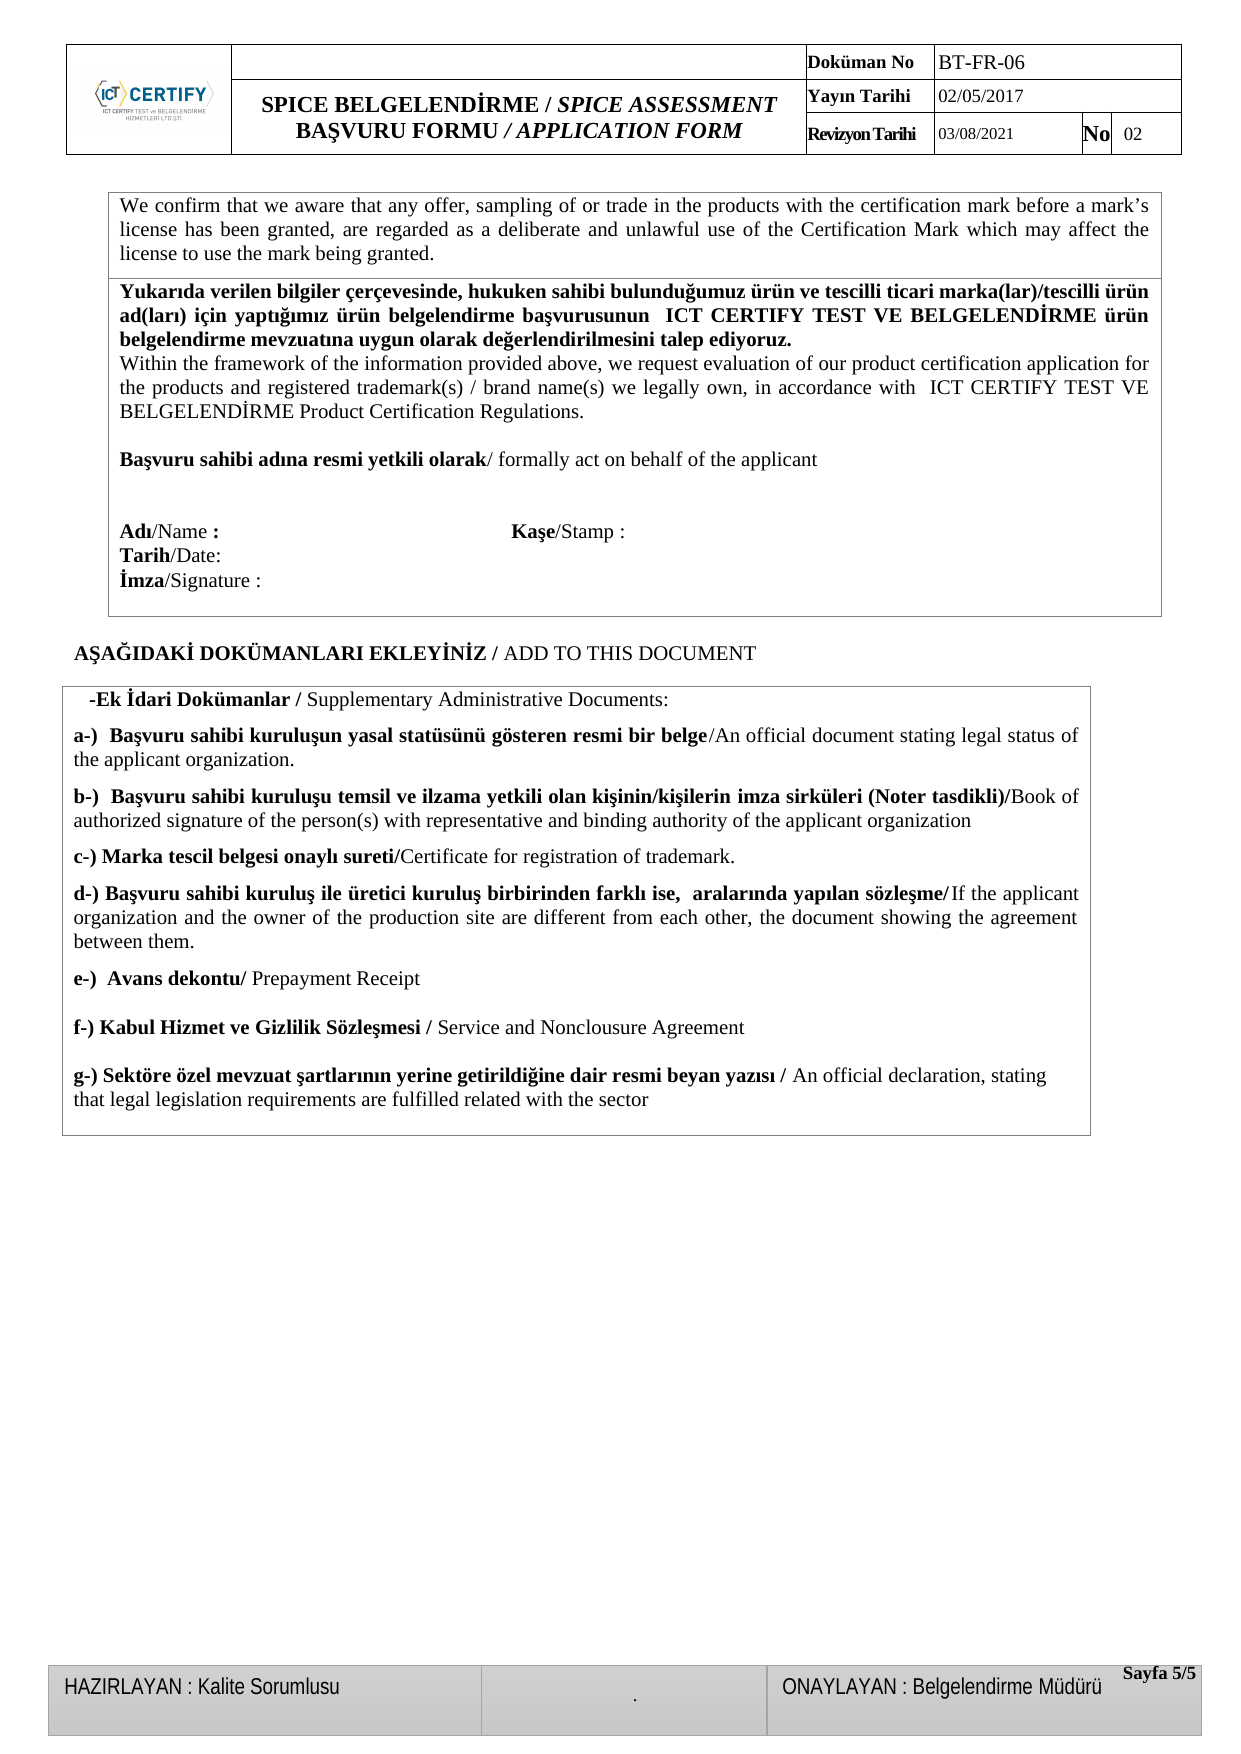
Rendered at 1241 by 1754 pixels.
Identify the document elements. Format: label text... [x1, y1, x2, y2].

table_cell Yukarıda verilen bilgiler çerçevesinde, hukuken sahibi bulunduğumuz ürün ve tescilli ticari marka(lar)/tescilli ürün ad(ları) için yaptığımız ürün belgelendirme başvurusunun ICT CERTIFY TEST VE BELGELENDİRME ürün belgelendirme mevzuatına uygun olarak değerlendirilmesini talep ediyoruz. Within the framework of the information provided above, we request evaluation of our product certification application for the products and registered trademark(s) / brand name(s) we legally own, in accordance with ICT CERTIFY TEST VE BELGELENDİRME Product Certification Regulations. Başvuru sahibi adına resmi yetkili olarak/ formally act on behalf of the applicant Adı/Name : Kaşe/Stamp : Tarih/Date: İmza/Signature : [109, 279, 1161, 616]
picture [76, 68, 231, 131]
text AŞAĞIDAKİ DOKÜMANLARI EKLEYİNİZ / ADD TO THIS DOCUMENT [74, 641, 1240, 665]
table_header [109, 193, 1161, 278]
table_header -Ek İdari Dokümanlar / Supplementary Administrative Documents: a-) Başvuru sahibi kuruluşun yasal statüsünü gösteren resmi bir belge/An official document stating legal status of the applicant organization. b-) Başvuru sahibi kuruluşu temsil ve ilzama yetkili olan kişinin/kişilerin imza sirküleri (Noter tasdikli)/Book of authorized signature of the person(s) with representative and binding authority of the applicant organization c-) Marka tescil belgesi onaylı sureti/Certificate for registration of trademark. d-) Başvuru sahibi kuruluş ile üretici kuruluş birbirinden farklı ise, aralarında yapılan sözleşme/If the applicant organization and the owner of the production site are different from each other, the document showing the agreement between them. e-) Avans dekontu/ Prepayment Receipt f-) Kabul Hizmet ve Gizlilik Sözleşmesi / Service and Nonclousure Agreement g-) Sektöre özel mevzuat şartlarının yerine getirildiğine dair resmi beyan yazısı / An official declaration, stating that legal legislation requirements are fulfilled related with the sector [63, 687, 1090, 1135]
